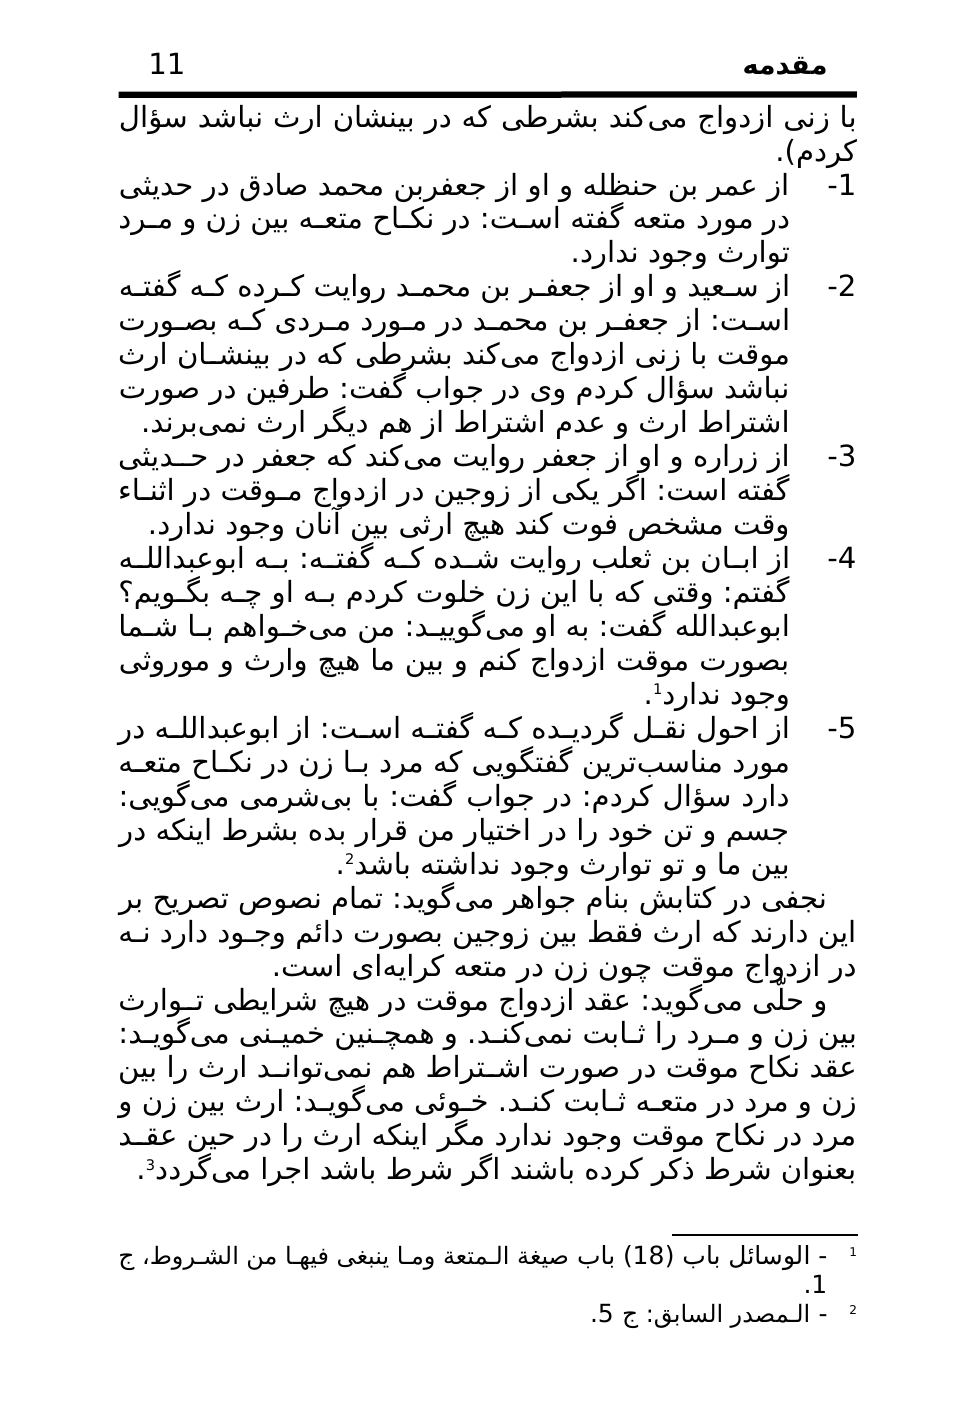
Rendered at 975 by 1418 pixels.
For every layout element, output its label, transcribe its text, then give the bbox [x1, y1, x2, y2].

text و حلّی می‌گوید: عقد ازدواج موقت در هیچ شرایطی توارث بین زن و مرد را ثابت نمی‌کند. و همچنین خمینی می‌گوید: عقد نکاح موقت در صورت اشتراط هم نمی‌‌تواند ارث را بین زن و مرد در متعه ثابت کند. خوئی می‌گوید: ارث بین زن و مرد در نکاح موقت وجود ندارد مگر اینکه ارث را در حین عقد بعنوان شرط ذکر کرده باشند اگر شرط باشد اجرا می‌گردد. [118, 983, 857, 1187]
text نجفی در کتابش بنام جواهر می‌گوید: تمام نصوص تصریح بر این دارند که ارث فقط بین زوجین بصورت دائم وجود دارد نه در ازدواج موقت چون زن در متعه کرایه‌ای است. [118, 881, 857, 983]
list از زراره و او از جعفر روایت می‌کند که جعفر در حدیثی گفته است: اگر یکی از زوجین در ازدواج موقت در اثناء وقت مشخص فوت کند هیچ ارثی بین آنان وجود ندارد. [118, 439, 827, 541]
list از احول نقل گردیده که گفته است: از ابوعبدالله در مورد مناسب‌‌‌ترین گفتگویی که مرد با زن در نکاح متعه دارد سؤال کردم: در جواب گفت: با بی‌‌شرمی می‌گویی: جسم و تن خود را در اختیار من قرار بده بشرط اینکه در بین ما و تو توارث وجود نداشته باشد. [118, 711, 827, 881]
list از عمر بن حنظله و او از جعفربن محمد صادق در حدیثی در مورد متعه گفته است: در نکاح متعه بین زن و مرد توارث وجود ندارد. [118, 168, 827, 270]
list از ابان بن ثعلب روایت شده که گفته: به ابوعبدالله گفتم: وقتی که با این زن خلوت کردم به او چه بگویم؟ ابوعبدالله گفت: به او می‌گویید: من می‌خواهم با شما بصورت موقت ازدواج کنم و بین ما هیچ وارث و موروثی وجود ندارد. [118, 541, 827, 711]
list از سعید و او از جعفر بن محمد روایت کرده که گفته است: از جعفر بن محمد در مورد مردی که بصورت موقت با زنی ازدواج می‌کند بشرطی که در بینشان ارث نباشد سؤال کردم وی در جواب گفت: طرفین در صورت اشتراط ارث و عدم اشتراط از هم ‌دیگر ارث نمی‌‌برند. [118, 270, 827, 439]
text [118, 100, 857, 168]
